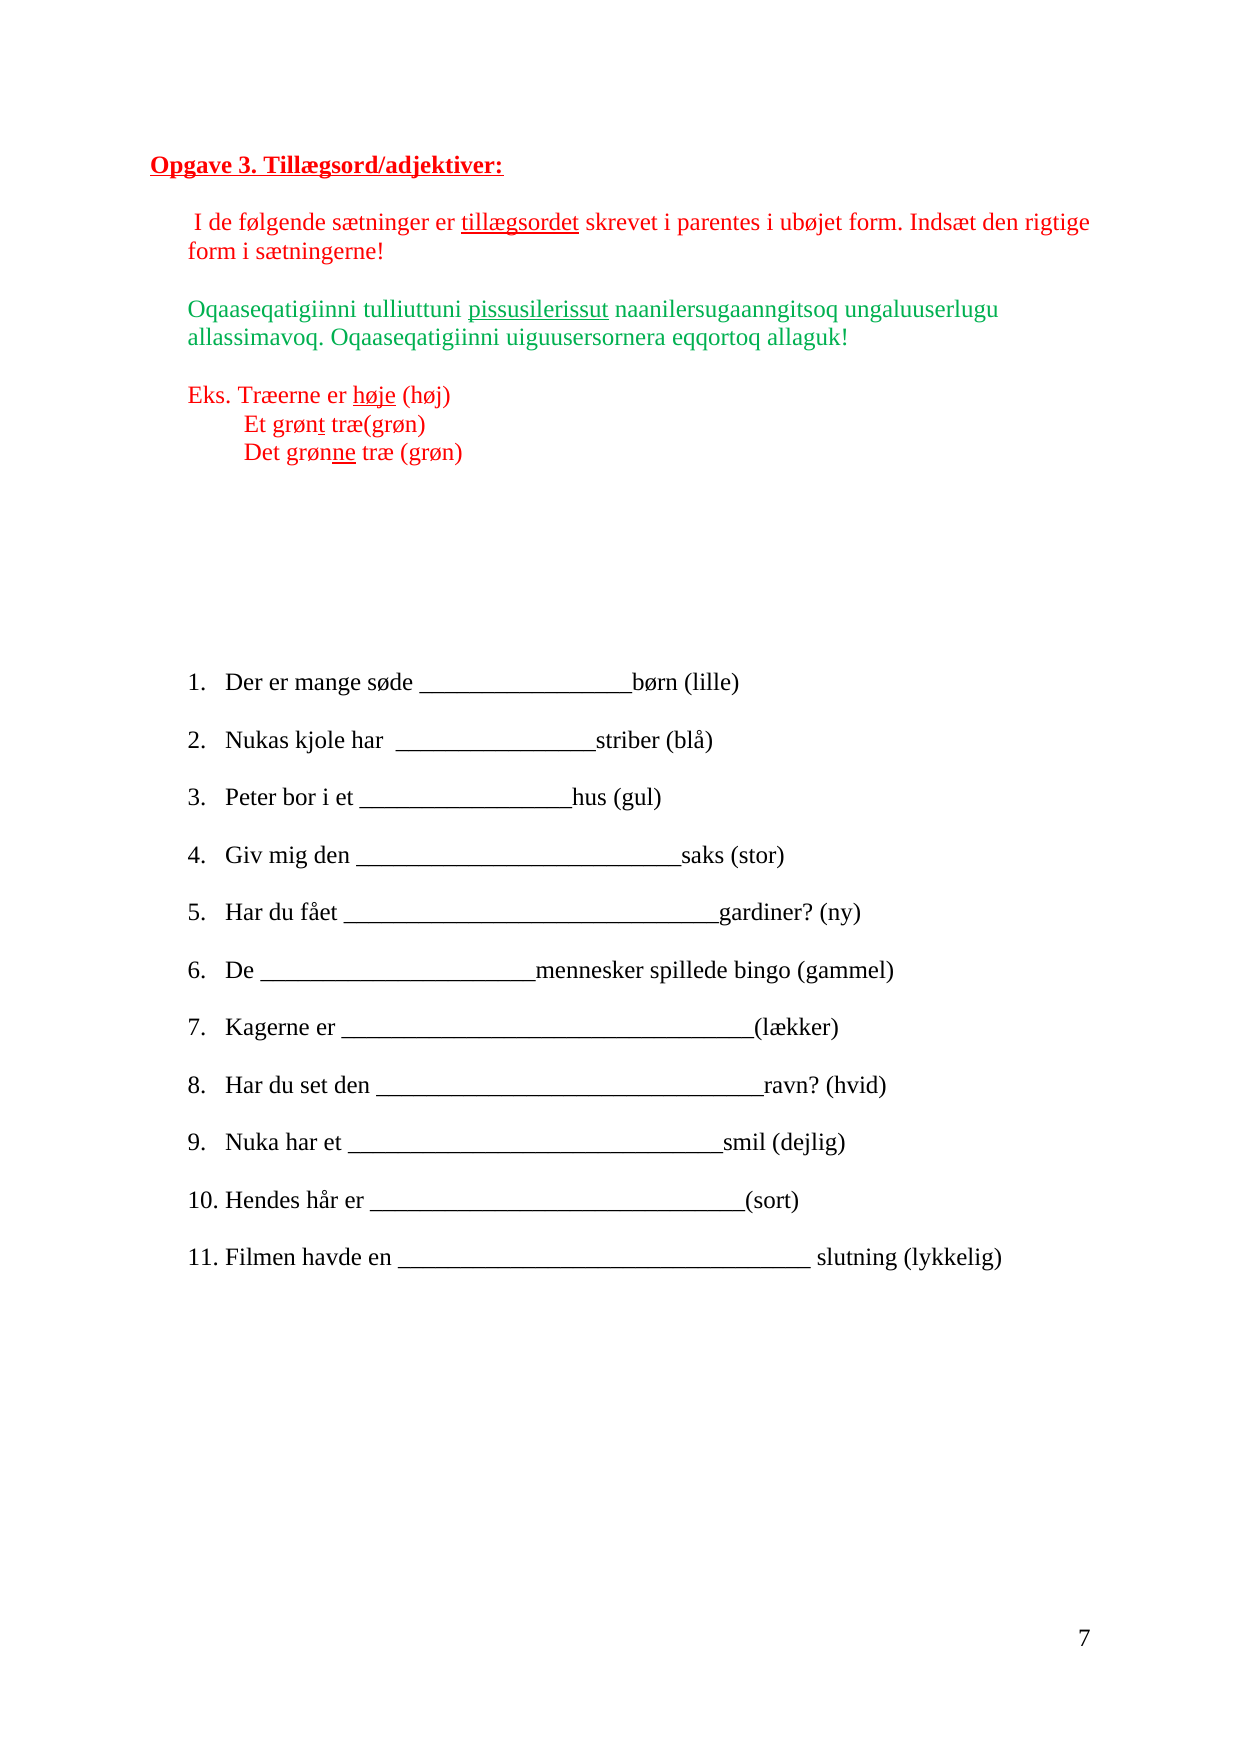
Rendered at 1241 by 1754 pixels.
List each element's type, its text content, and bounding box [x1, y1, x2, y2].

list Nuka har et ______________________________smil (dejlig) [187, 1127, 1090, 1156]
text Opgave 3. Tillægsord/adjektiver: [150, 150, 1090, 179]
list Har du fået ______________________________gardiner? (ny) [187, 897, 1090, 926]
text Oqaaseqatigiinni tulliuttuni pissusilerissut naanilersugaanngitsoq ungaluuserlugu allassimavoq. Oqaaseqatigiinni uiguusersornera eqqortoq allaguk! [187, 294, 1090, 351]
list Der er mange søde _________________børn (lille) [187, 667, 1090, 696]
list Nukas kjole har ________________striber (blå) [187, 725, 1090, 754]
list De ______________________mennesker spillede bingo (gammel) [187, 955, 1090, 984]
list Hendes hår er ______________________________(sort) [187, 1185, 1090, 1214]
list Kagerne er _________________________________(lækker) [187, 1012, 1090, 1041]
list Filmen havde en _________________________________ slutning (lykkelig) [187, 1242, 1090, 1271]
text Det grønne træ (grøn) [187, 437, 1090, 466]
text Eks. Træerne er høje (høj) [187, 380, 1090, 409]
list Har du set den _______________________________ravn? (hvid) [187, 1070, 1090, 1099]
list Giv mig den __________________________saks (stor) [187, 840, 1090, 869]
list Peter bor i et _________________hus (gul) [187, 782, 1090, 811]
text I de følgende sætninger er tillægsordet skrevet i parentes i ubøjet form. Indsæt den rigtige form i sætningerne! [187, 207, 1090, 265]
text Et grønt træ(grøn) [187, 409, 1090, 437]
